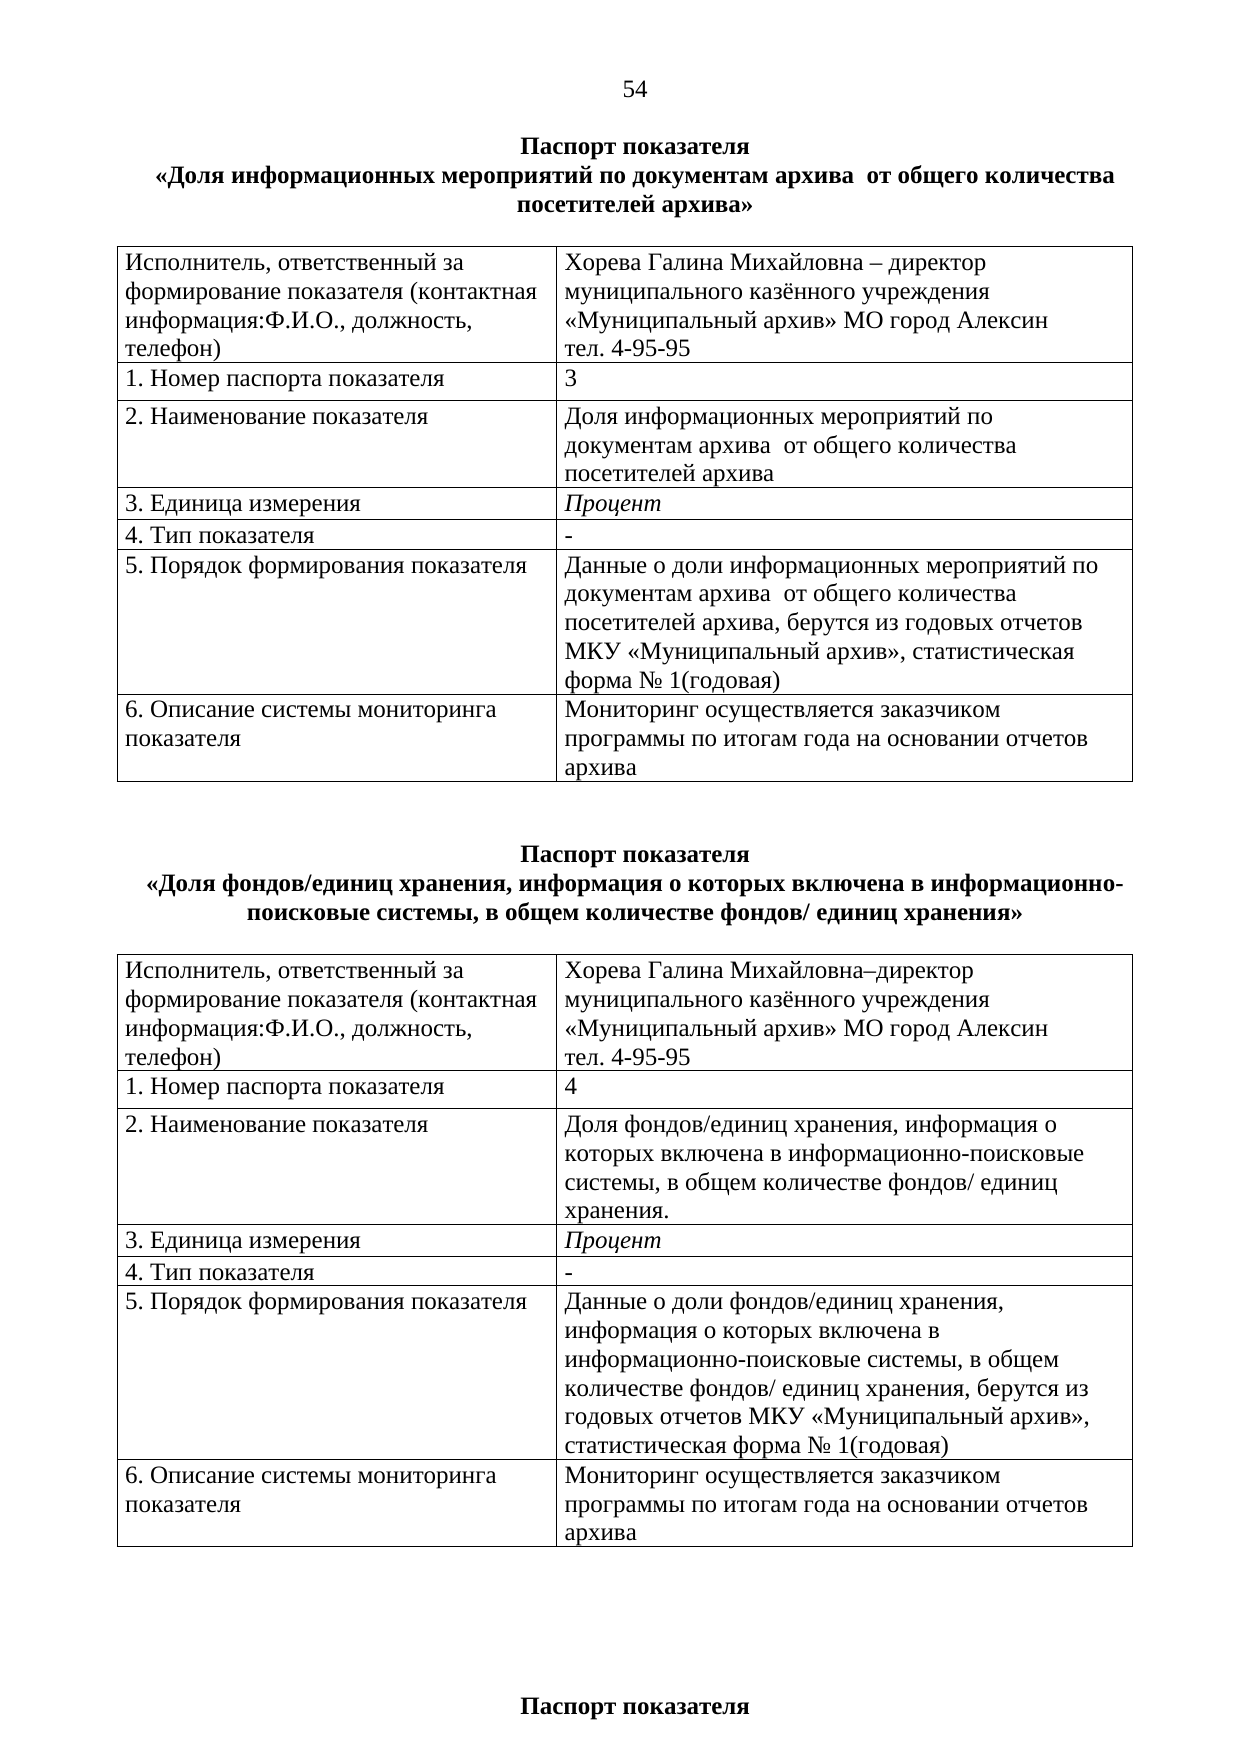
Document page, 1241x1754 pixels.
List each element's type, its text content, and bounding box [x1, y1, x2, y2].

table_cell 1. Номер паспорта показателя [118, 1071, 556, 1108]
table_cell Процент [557, 1225, 1132, 1256]
table_cell 6. Описание системы мониторинга показателя [118, 695, 556, 781]
table_cell Данные о доли фондов/единиц хранения, информация о которых включена в информационно-поисковые системы, в общем количестве фондов/ единиц хранения, берутся из годовых отчетов МКУ «Муниципальный архив», статистическая форма № 1(годовая) [557, 1286, 1132, 1459]
text «Доля фондов/единиц хранения, информация о которых включена в информационно-поисковые системы, в общем количестве фондов/ единиц хранения» [118, 868, 1152, 926]
table_cell - [557, 520, 1132, 549]
table_cell 3 [557, 363, 1132, 400]
table_cell 4 [557, 1071, 1132, 1108]
table_cell 5. Порядок формирования показателя [118, 550, 556, 693]
table_cell 6. Описание системы мониторинга показателя [118, 1460, 556, 1546]
text Паспорт показателя [118, 839, 1152, 868]
table_cell 4. Тип показателя [118, 520, 556, 549]
table_header Исполнитель, ответственный за формирование показателя (контактная информация:Ф.И.О., должность, телефон) [118, 955, 556, 1070]
table_cell Процент [557, 488, 1132, 519]
table_cell 5. Порядок формирования показателя [118, 1286, 556, 1459]
table_cell 3. Единица измерения [118, 1225, 556, 1256]
text Паспорт показателя [118, 1691, 1152, 1720]
table_cell 4. Тип показателя [118, 1257, 556, 1285]
table_cell 2. Наименование показателя [118, 1109, 556, 1224]
text «Доля информационных мероприятий по документам архива от общего количества посетителей архива» [118, 160, 1152, 217]
table_cell Доля информационных мероприятий по документам архива от общего количества посетителей архива [557, 401, 1132, 487]
table_cell 3. Единица измерения [118, 488, 556, 519]
table_cell Доля фондов/единиц хранения, информация о которых включена в информационно-поисковые системы, в общем количестве фондов/ единиц хранения. [557, 1109, 1132, 1224]
table_cell Мониторинг осуществляется заказчиком программы по итогам года на основании отчетов архива [557, 1460, 1132, 1546]
table_header Хорева Галина Михайловна – директор муниципального казённого учреждения «Муниципальный архив» МО город Алексин тел. 4-95-95 [557, 247, 1132, 362]
table_cell 1. Номер паспорта показателя [118, 363, 556, 400]
text Паспорт показателя [118, 131, 1152, 160]
table_cell Мониторинг осуществляется заказчиком программы по итогам года на основании отчетов архива [557, 695, 1132, 781]
table_cell - [557, 1257, 1132, 1285]
table_header Хорева Галина Михайловна–директор муниципального казённого учреждения «Муниципальный архив» МО город Алексин тел. 4-95-95 [557, 955, 1132, 1070]
table_header Исполнитель, ответственный за формирование показателя (контактная информация:Ф.И.О., должность, телефон) [118, 247, 556, 362]
table_cell Данные о доли информационных мероприятий по документам архива от общего количества посетителей архива, берутся из годовых отчетов МКУ «Муниципальный архив», статистическая форма № 1(годовая) [557, 550, 1132, 693]
table_cell 2. Наименование показателя [118, 401, 556, 487]
